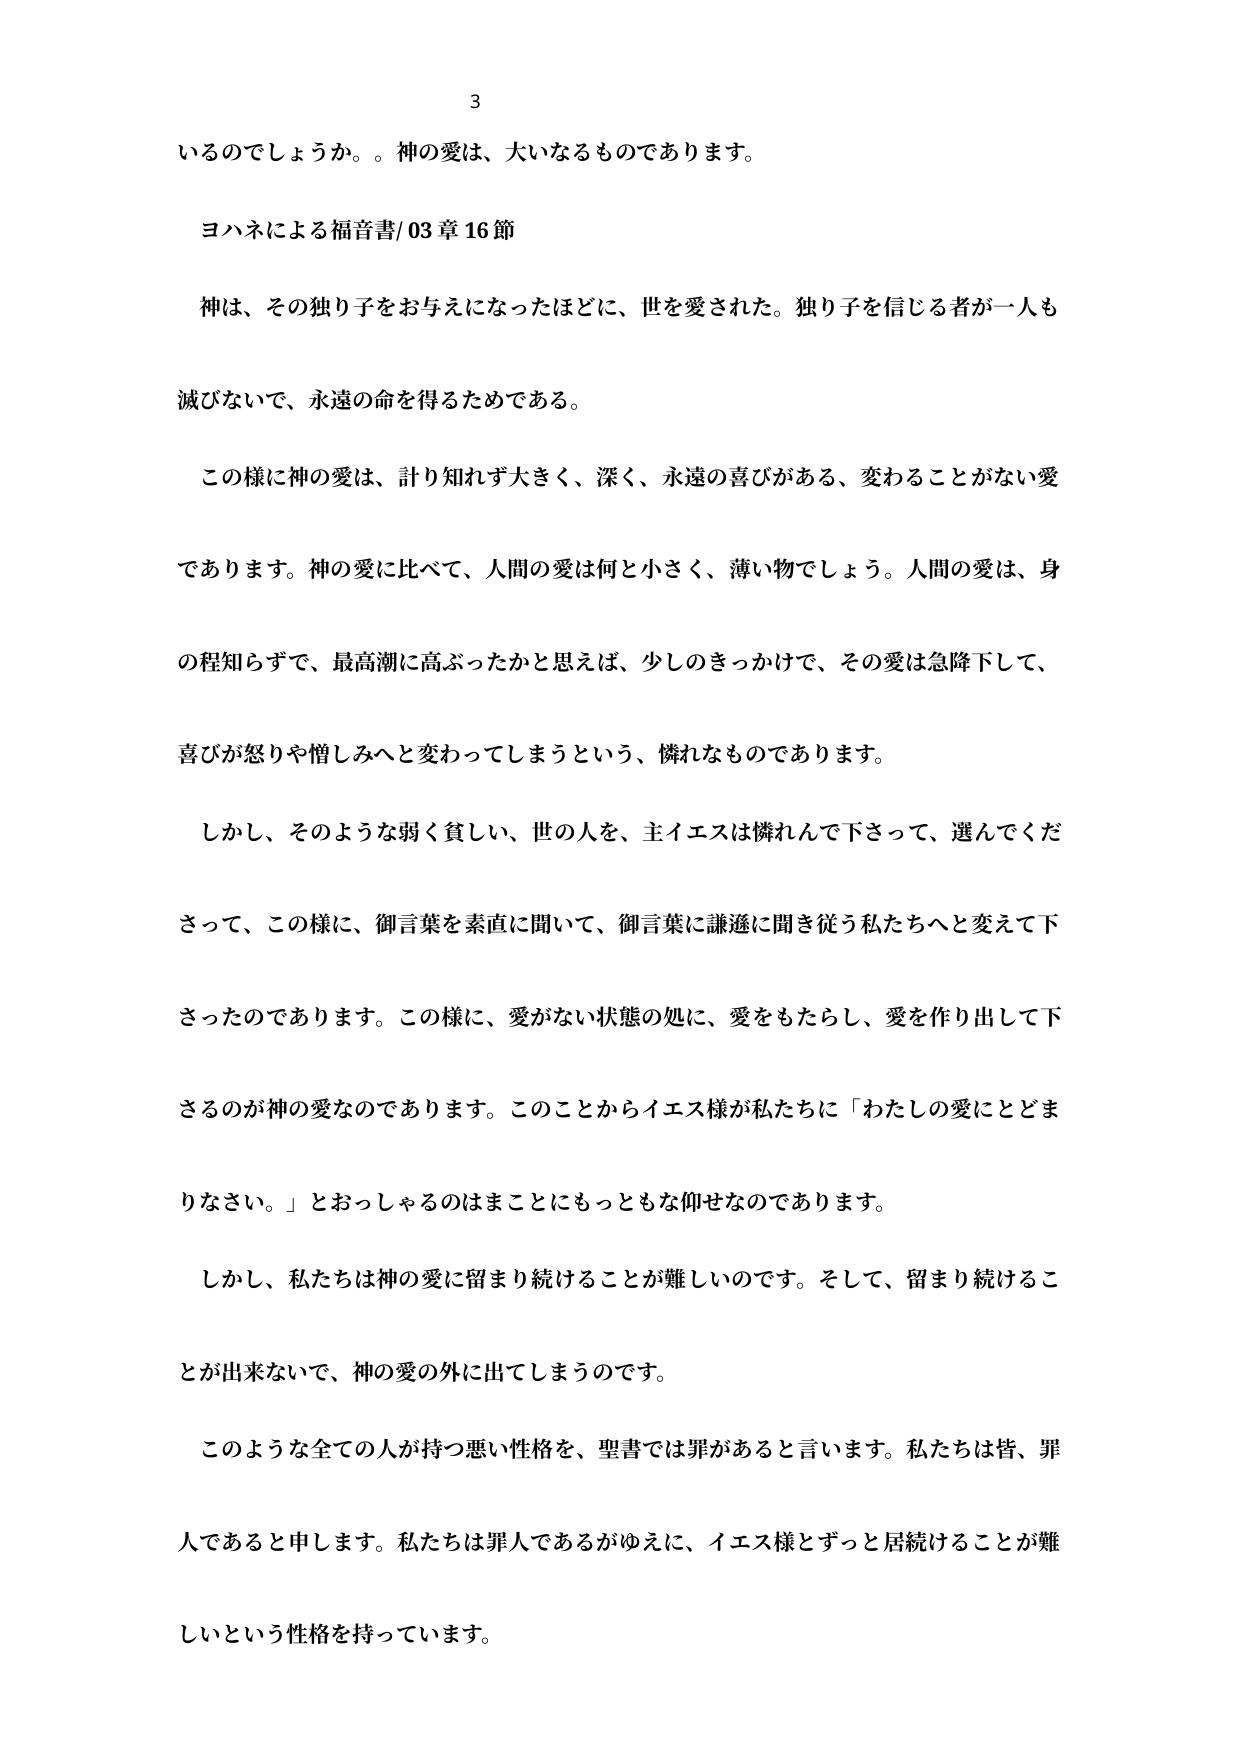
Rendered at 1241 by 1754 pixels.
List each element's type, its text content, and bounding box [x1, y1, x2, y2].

text しかし、そのような弱く貧しい、世の人を、主イエスは憐れんで下さって、選んでくださって、この様に、御言葉を素直に聞いて、御言葉に謙遜に聞き従う私たちへと変えて下さったのであります。この様に、愛がない状態の処に、愛をもたらし、愛を作り出して下さるのが神の愛なのであります。このことからイエス様が私たちに「わたしの愛にとどまりなさい。」とおっしゃるのはまことにもっともな仰せなのであります。 [177, 800, 1063, 1232]
text ヨハネによる福音書/ 03章 16節 [177, 198, 1063, 259]
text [177, 120, 1063, 182]
text 神は、その独り子をお与えになったほどに、世を愛された。独り子を信じる者が一人も滅びないで、永遠の命を得るためである。 [177, 275, 1063, 429]
text この様に神の愛は、計り知れず大きく、深く、永遠の喜びがある、変わることがない愛であります。神の愛に比べて、人間の愛は何と小さく、薄い物でしょう。人間の愛は、身の程知らずで、最高潮に高ぶったかと思えば、少しのきっかけで、その愛は急降下して、喜びが怒りや憎しみへと変わってしまうという、憐れなものであります。 [177, 445, 1063, 784]
text しかし、私たちは神の愛に留まり続けることが難しいのです。そして、留まり続けることが出来ないで、神の愛の外に出てしまうのです。 [177, 1247, 1063, 1402]
text このような全ての人が持つ悪い性格を、聖書では罪があると言います。私たちは皆、罪人であると申します。私たちは罪人であるがゆえに、イエス様とずっと居続けることが難しいという性格を持っています。 [177, 1417, 1063, 1664]
